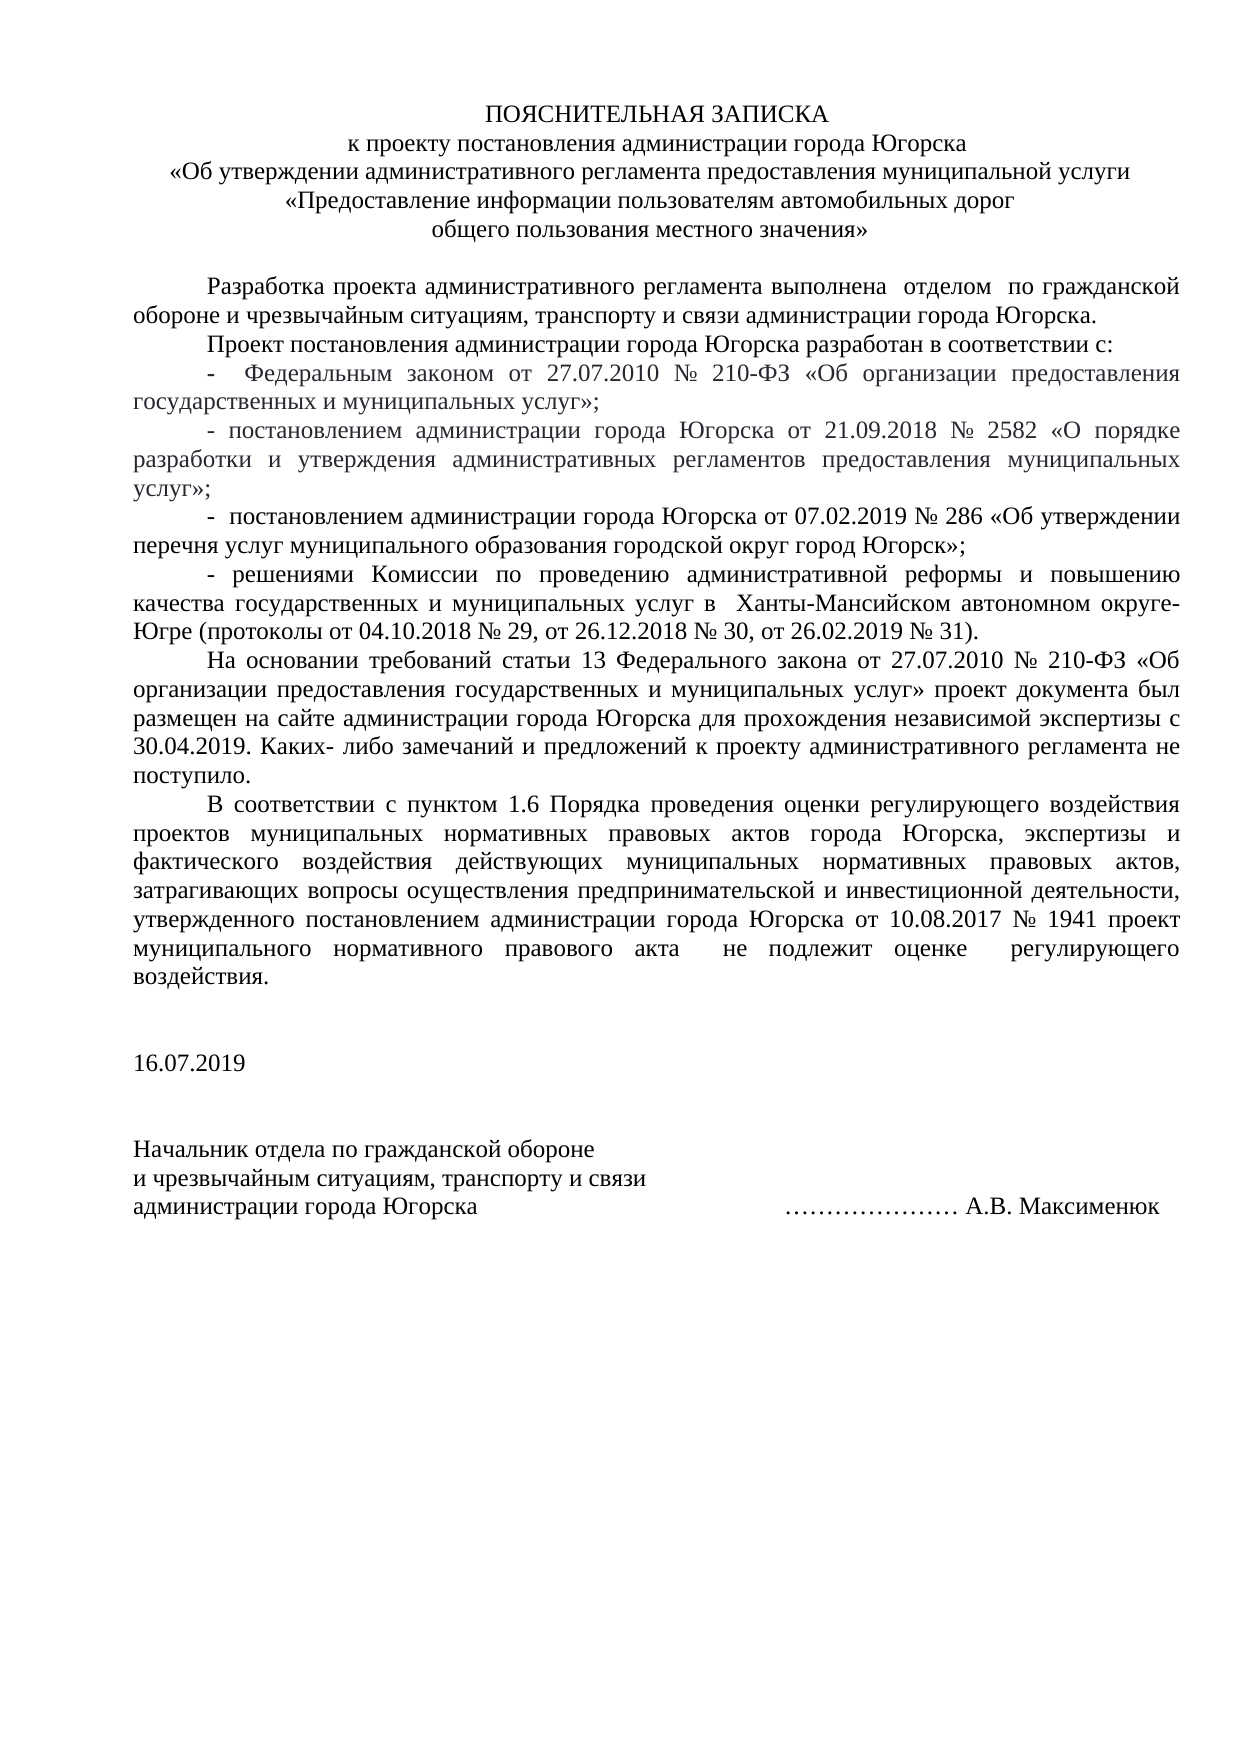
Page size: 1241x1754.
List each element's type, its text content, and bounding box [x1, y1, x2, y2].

text - постановлением администрации города Югорска от 07.02.2019 № 286 «Об утверждении перечня услуг муниципального образования городской округ город Югорск»; [133, 501, 1181, 559]
text и чрезвычайным ситуациям, транспорту и связи [133, 1163, 1181, 1191]
text - постановлением администрации города Югорска от 21.09.2018 № 2582 «О порядке разработки и утверждения административных регламентов предоставления муниципальных услуг»; [133, 415, 1181, 501]
text общего пользования местного значения» [133, 214, 1167, 243]
text Начальник отдела по гражданской обороне [133, 1134, 1181, 1163]
text «Об утверждении административного регламента предоставления муниципальной услуги «Предоставление информации пользователям автомобильных дорог [133, 156, 1167, 214]
text 16.07.2019 [133, 1048, 1181, 1076]
text - Федеральным законом от 27.07.2010 № 210-ФЗ «Об организации предоставления государственных и муниципальных услуг»; [133, 358, 1181, 415]
text Разработка проекта административного регламента выполнена отделом по гражданской обороне и чрезвычайным ситуациям, транспорту и связи администрации города Югорска. [133, 271, 1181, 329]
text - решениями Комиссии по проведению административной реформы и повышению качества государственных и муниципальных услуг в Ханты-Мансийском автономном округе- Югре (протоколы от 04.10.2018 № 29, от 26.12.2018 № 30, от 26.02.2019 № 31). [133, 559, 1181, 645]
text администрации города Югорска ………………… А.В. Максименюк [133, 1191, 1181, 1220]
text На основании требований статьи 13 Федерального закона от 27.07.2010 № 210-ФЗ «Об организации предоставления государственных и муниципальных услуг» проект документа был размещен на сайте администрации города Югорска для прохождения независимой экспертизы с 30.04.2019. Каких- либо замечаний и предложений к проекту административного регламента не поступило. [133, 645, 1181, 789]
text к проекту постановления администрации города Югорска [133, 128, 1181, 156]
text В соответствии с пунктом 1.6 Порядка проведения оценки регулирующего воздействия проектов муниципальных нормативных правовых актов города Югорска, экспертизы и фактического воздействия действующих муниципальных нормативных правовых актов, затрагивающих вопросы осуществления предпринимательской и инвестиционной деятельности, утвержденного постановлением администрации города Югорска от 10.08.2017 № 1941 проект муниципального нормативного правового акта не подлежит оценке регулирующего воздействия. [133, 789, 1181, 990]
text ПОЯСНИТЕЛЬНАЯ ЗАПИСКА [133, 99, 1181, 128]
text Проект постановления администрации города Югорска разработан в соответствии с: [133, 329, 1181, 358]
